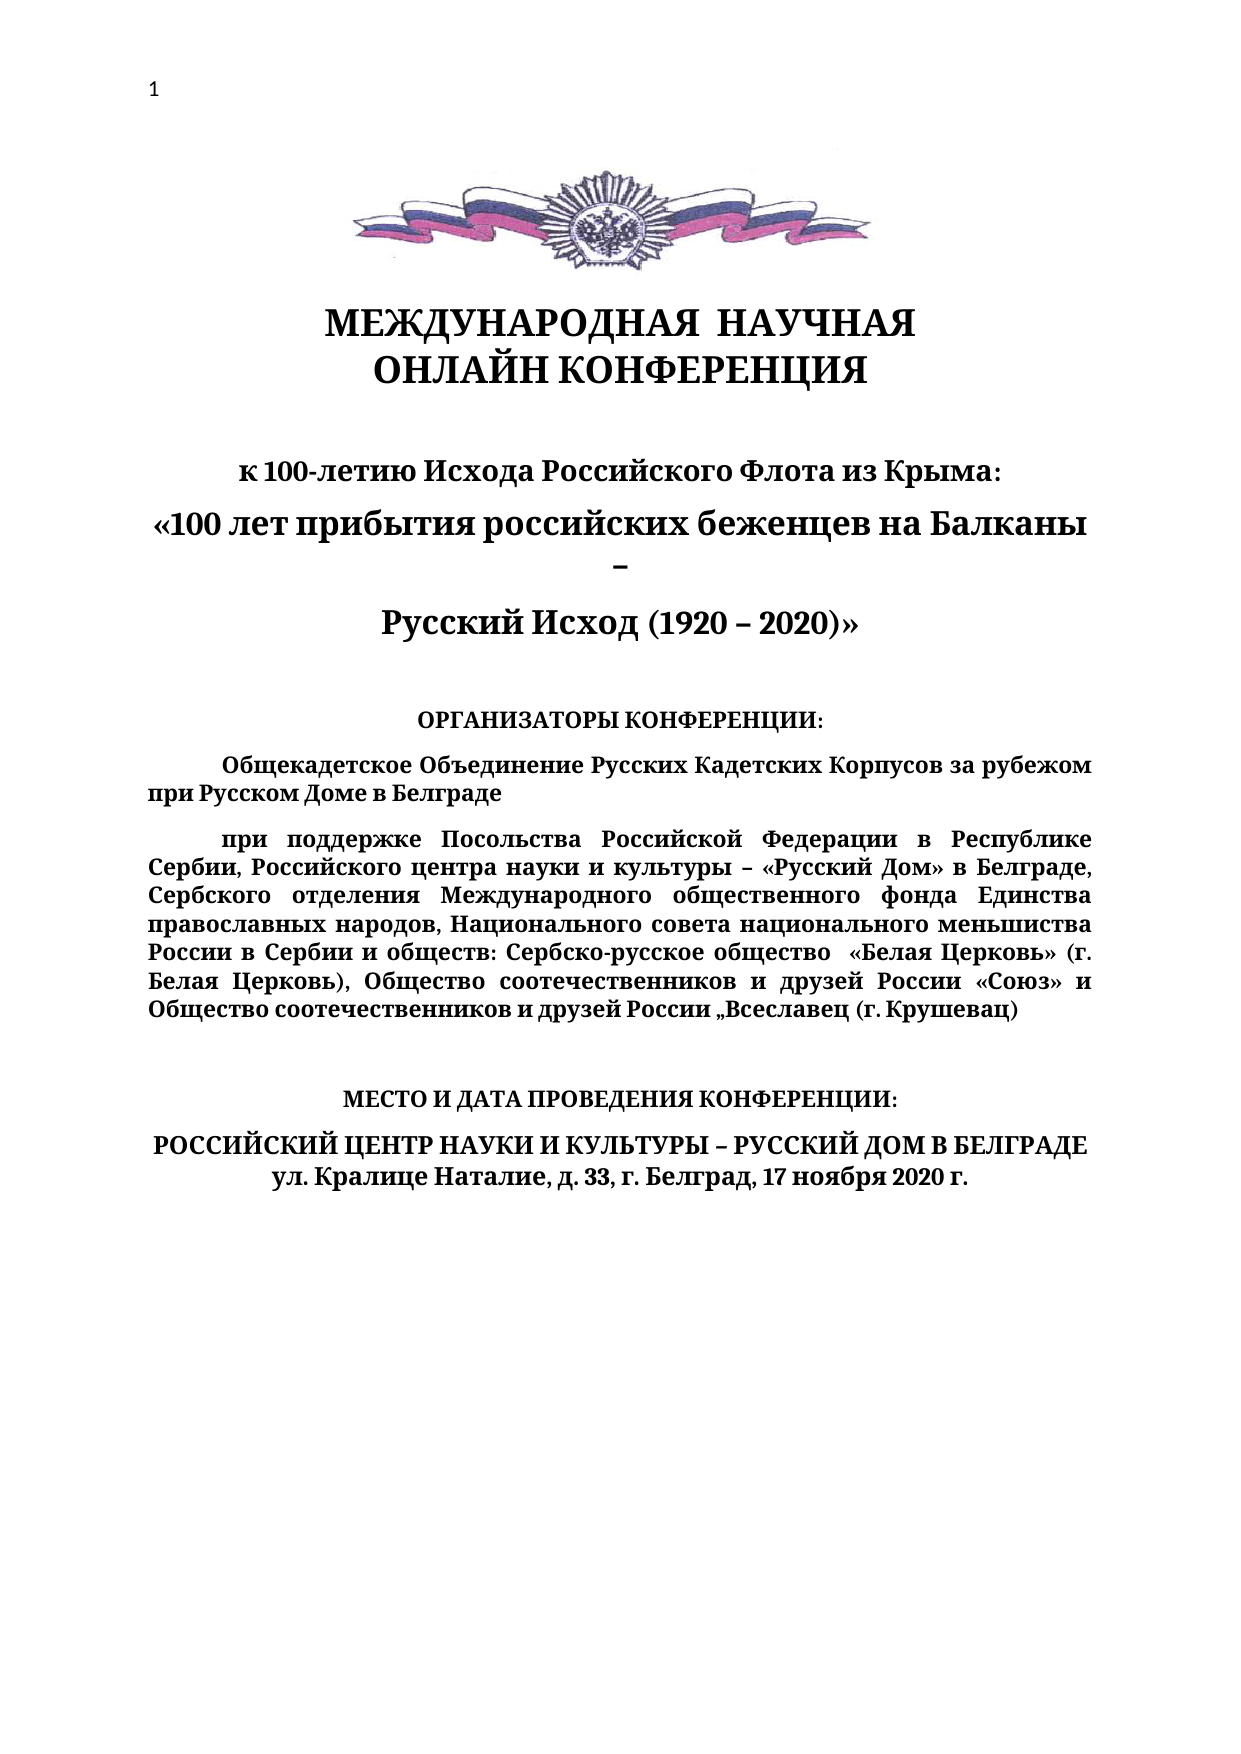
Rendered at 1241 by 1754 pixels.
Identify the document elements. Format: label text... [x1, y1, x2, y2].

text ОНЛАЙН КОНФЕРЕНЦИЯ [148, 349, 1093, 392]
text Русский Исход (1920 – 2020)» [148, 604, 1093, 643]
text к 100-летию Исхода Российского Флота из Крыма: [148, 455, 1093, 488]
text «100 лет прибытия российских беженцев на Балканы – [148, 505, 1093, 585]
text ОРГАНИЗАТОРЫ КОНФЕРЕНЦИИ: [148, 708, 1093, 734]
text ул. Кралице Наталие, д. 33, г. Белград, 17 ноября 2020 г. [148, 1163, 1093, 1192]
text РОССИЙСКИЙ ЦЕНТР НАУКИ И КУЛЬТУРЫ – РУССКИЙ ДОМ В БЕЛГРАДЕ [148, 1132, 1093, 1161]
text при поддержке Посольства Российской Федерации в Республике Сербии, Российского центра науки и культуры – «Русский Дом» в Белграде, Сербского отделения Международного общественного фонда Единства православных народов, Национального совета национального меньшиства России в Сербии и обществ: Сербско-русское общество «Белая Церковь» (г. Белая Церковь), Общество соотечественников и друзей России «Союз» и Общество соотечественников и друзей России „Всеславец (г. Крушевац) [148, 826, 1093, 1023]
text МЕЖДУНАРОДНАЯ НАУЧНАЯ [148, 303, 1093, 346]
picture [263, 147, 977, 282]
text Общекадетское Объединение Русских Кадетских Корпусов за рубежом при Русском Доме в Белграде [148, 753, 1093, 808]
text МЕСТО И ДАТА ПРОВЕДЕНИЯ КОНФЕРЕНЦИИ: [148, 1087, 1093, 1113]
